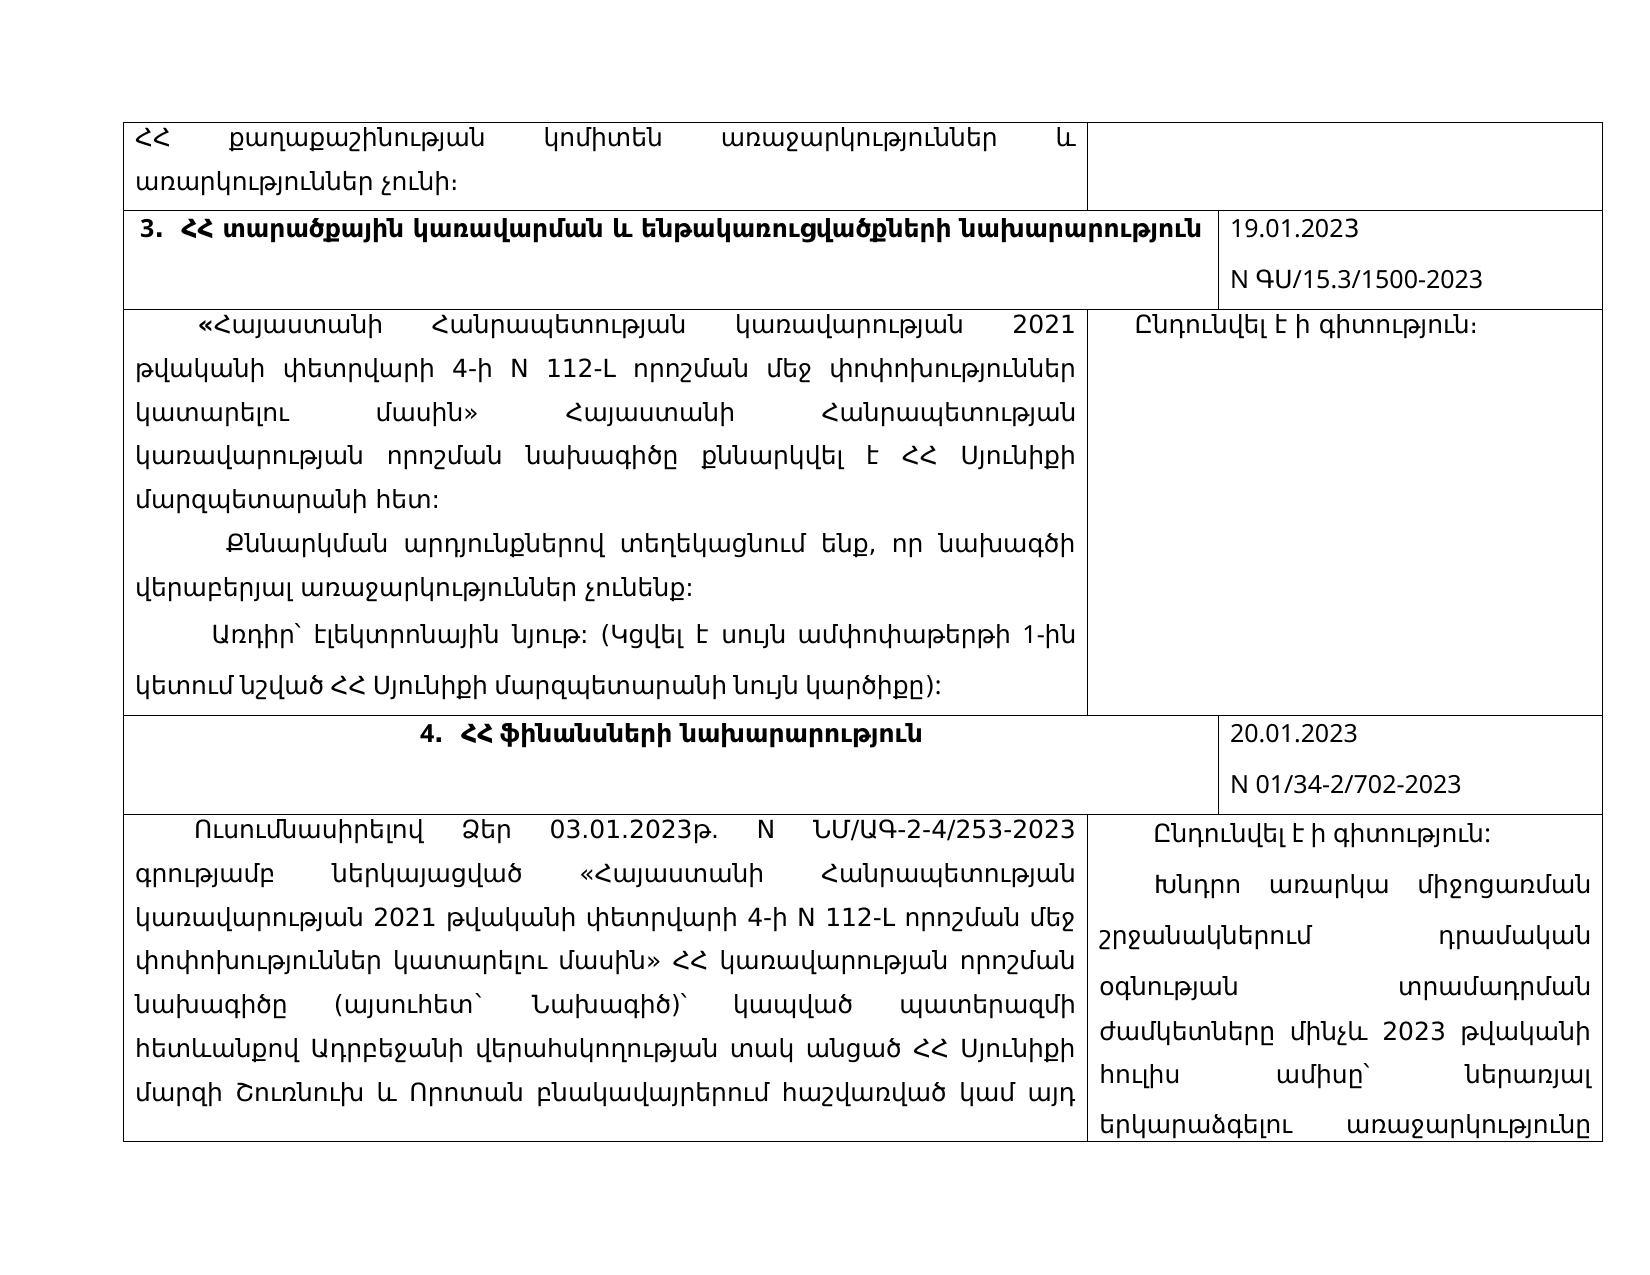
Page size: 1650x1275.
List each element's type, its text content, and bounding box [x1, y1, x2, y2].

table_cell 4. ՀՀ ֆինանսների նախարարություն [124, 716, 1218, 814]
table_cell 20.01.2023 N 01/34-2/702-2023 [1219, 716, 1602, 814]
table_cell «Հայաստանի Հանրապետության կառավարության 2021 թվականի փետրվարի 4-ի N 112-Լ որոշման մեջ փոփոխություններ կատարելու մասին» Հայաստանի Հանրապետության կառավարության որոշման նախագիծը քննարկվել է ՀՀ Սյունիքի մարզպետարանի հետ: Քննարկման արդյունքներով տեղեկացնում ենք, որ նախագծի վերաբերյալ առաջարկություններ չունենք: Առդիր՝ էլեկտրոնային նյութ: (Կցվել է սույն ամփոփաթերթի 1-ին կետում նշված ՀՀ Սյունիքի մարզպետարանի նույն կարծիքը): [124, 310, 1087, 715]
table_cell 19.01.2023 N ԳՍ/15.3/1500-2023 [1219, 211, 1602, 309]
table_cell Ընդունվել է ի գիտություն։ [1088, 310, 1602, 715]
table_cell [124, 123, 1087, 210]
table_cell 3. ՀՀ տարածքային կառավարման և ենթակառուցվածքների նախարարություն [124, 211, 1218, 309]
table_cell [124, 815, 1087, 1141]
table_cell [1088, 123, 1602, 210]
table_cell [1088, 815, 1602, 1141]
